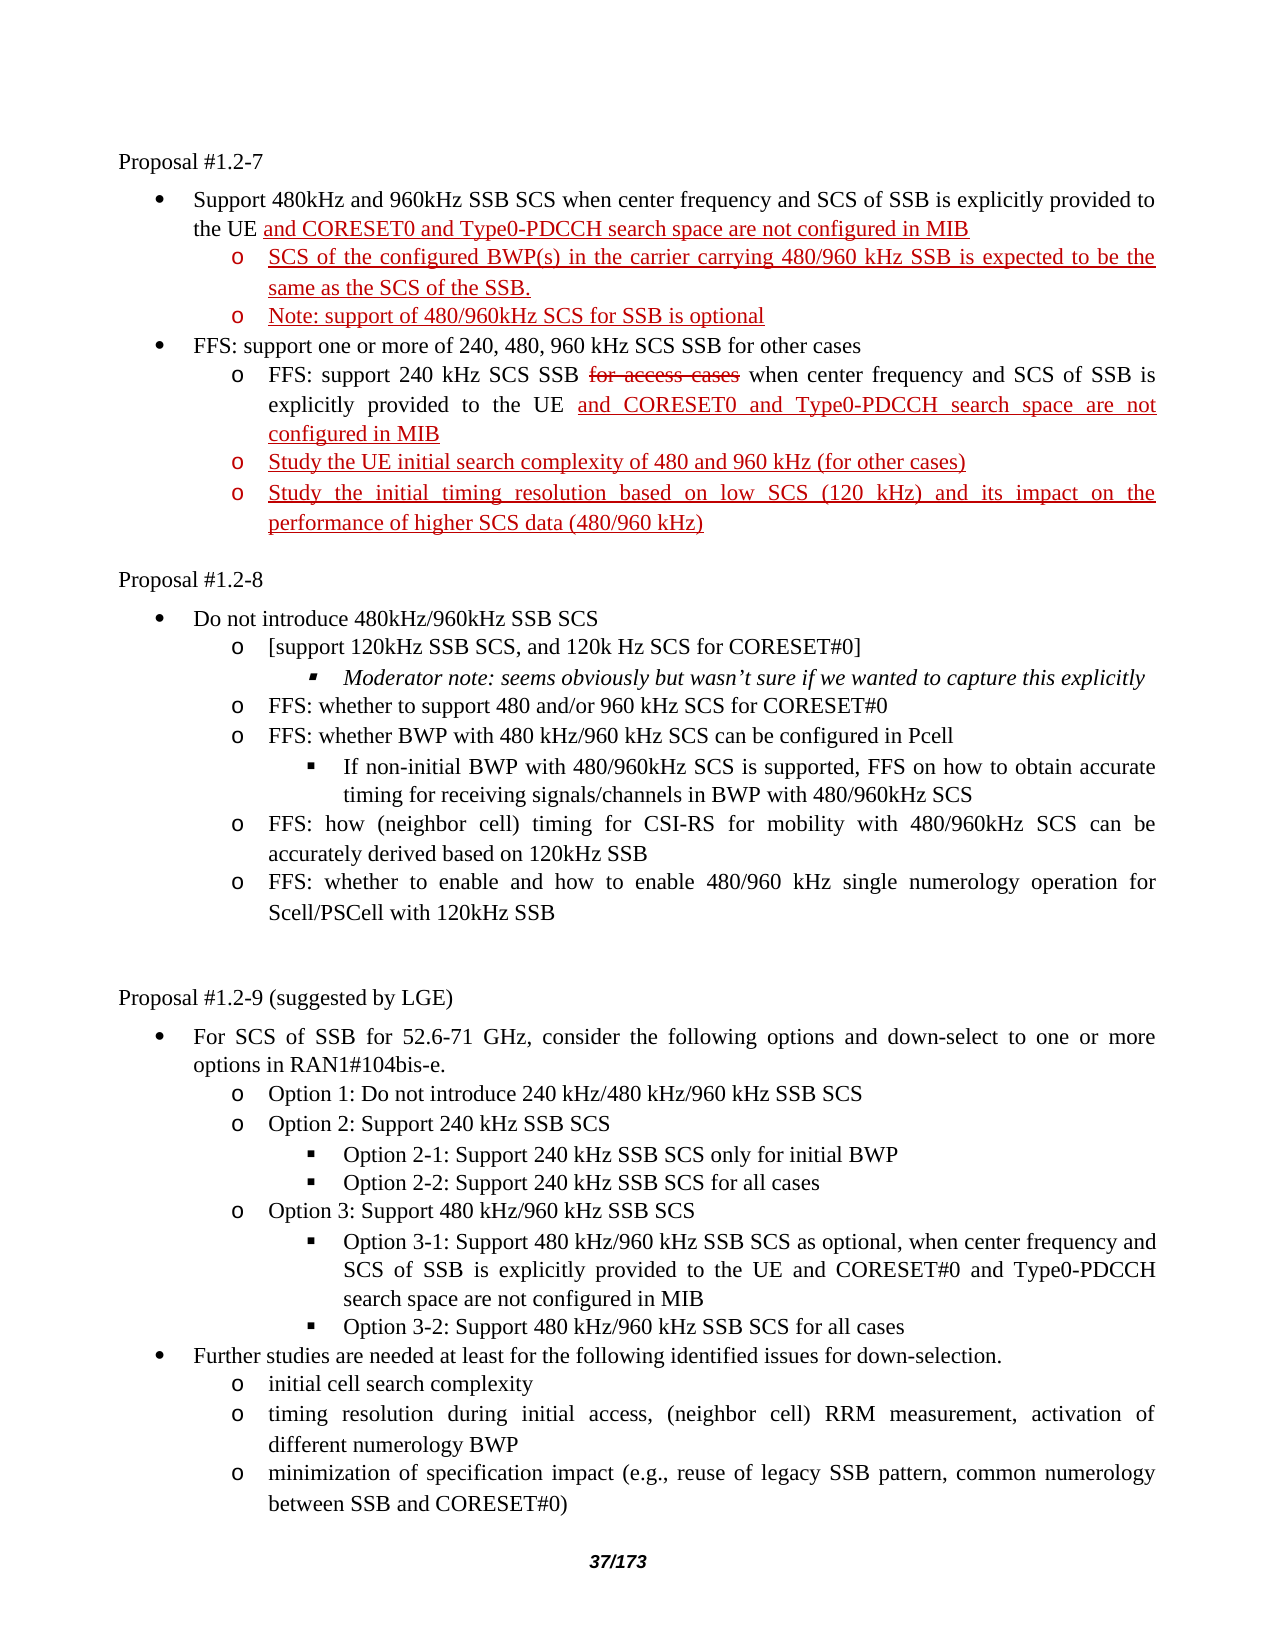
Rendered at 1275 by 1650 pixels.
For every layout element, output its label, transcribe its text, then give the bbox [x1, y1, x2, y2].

list Study the UE initial search complexity of 480 and 960 kHz (for other cases) [231, 448, 1157, 476]
list Option 3: Support 480 kHz/960 kHz SSB SCS [231, 1197, 1157, 1226]
list Option 2-2: Support 240 kHz SSB SCS for all cases [306, 1169, 1157, 1195]
list Support 480kHz and 960kHz SSB SCS when center frequency and SCS of SSB is explicitly provided to the UE and CORESET0 and Type0-PDCCH search space are not configured in MIB [156, 187, 1157, 241]
list Option 1: Do not introduce 240 kHz/480 kHz/960 kHz SSB SCS [231, 1080, 1157, 1108]
subtitle Proposal #1.2-9 (suggested by LGE) [118, 984, 1157, 1010]
list FFS: whether BWP with 480 kHz/960 kHz SCS can be configured in Pcell [231, 722, 1157, 751]
subtitle Proposal #1.2-8 [118, 566, 1157, 592]
subtitle Proposal #1.2-7 [118, 148, 1157, 174]
list FFS: whether to enable and how to enable 480/960 kHz single numerology operation for Scell/PSCell with 120kHz SSB [231, 868, 1157, 925]
list Option 3-1: Support 480 kHz/960 kHz SSB SCS as optional, when center frequency and SCS of SSB is explicitly provided to the UE and CORESET#0 and Type0-PDCCH search space are not configured in MIB [306, 1228, 1157, 1311]
list Option 3-2: Support 480 kHz/960 kHz SSB SCS for all cases [306, 1313, 1157, 1339]
list Further studies are needed at least for the following identified issues for down-selection. [156, 1342, 1157, 1368]
list SCS of the configured BWP(s) in the carrier carrying 480/960 kHz SSB is expected to be the same as the SCS of the SSB. [231, 243, 1157, 300]
list initial cell search complexity [231, 1370, 1157, 1398]
list Moderator note: seems obviously but wasn’t sure if we wanted to capture this explicitly [306, 663, 1157, 690]
list If non-initial BWP with 480/960kHz SCS is supported, FFS on how to obtain accurate timing for receiving signals/channels in BWP with 480/960kHz SCS [306, 753, 1157, 808]
list timing resolution during initial access, (neighbor cell) RRM measurement, activation of different numerology BWP [231, 1401, 1157, 1457]
list FFS: how (neighbor cell) timing for CSI-RS for mobility with 480/960kHz SCS can be accurately derived based on 120kHz SSB [231, 810, 1157, 866]
list Study the initial timing resolution based on low SCS (120 kHz) and its impact on the performance of higher SCS data (480/960 kHz) [231, 479, 1157, 535]
list Do not introduce 480kHz/960kHz SSB SCS [156, 605, 1157, 631]
list Note: support of 480/960kHz SCS for SSB is optional [231, 302, 1157, 330]
list Option 2: Support 240 kHz SSB SCS [231, 1110, 1157, 1138]
list For SCS of SSB for 52.6-71 GHz, consider the following options and down-select to one or more options in RAN1#104bis-e. [156, 1023, 1157, 1078]
list [support 120kHz SSB SCS, and 120k Hz SCS for CORESET#0] [231, 633, 1157, 661]
list FFS: support one or more of 240, 480, 960 kHz SCS SSB for other cases [156, 333, 1157, 359]
list FFS: whether to support 480 and/or 960 kHz SCS for CORESET#0 [231, 692, 1157, 720]
list Option 2-1: Support 240 kHz SSB SCS only for initial BWP [306, 1141, 1157, 1167]
list minimization of specification impact (e.g., reuse of legacy SSB pattern, common numerology between SSB and CORESET#0) [231, 1459, 1157, 1516]
